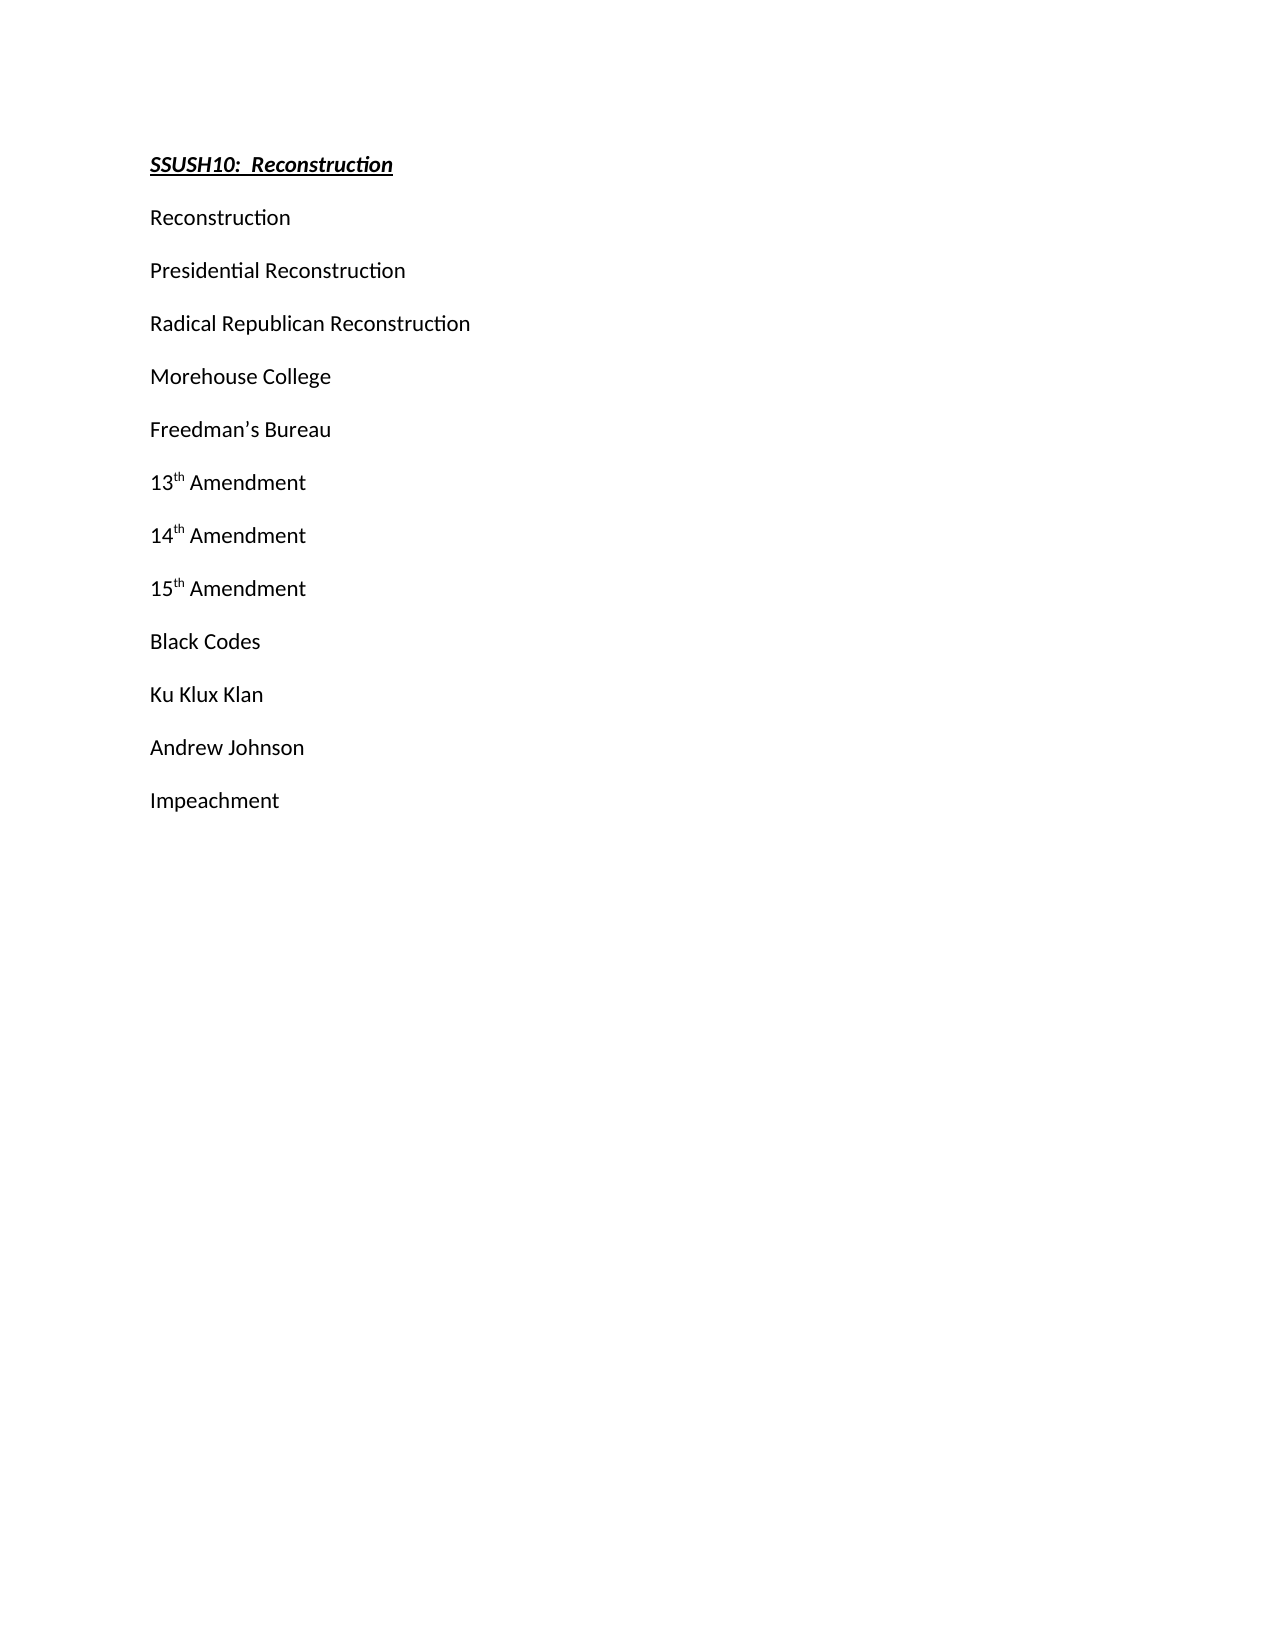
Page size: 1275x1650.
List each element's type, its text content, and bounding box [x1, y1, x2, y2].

text 13th Amendment [150, 468, 1125, 496]
text Radical Republican Reconstruction [150, 309, 1125, 337]
text Morehouse College [150, 362, 1125, 390]
text Impeachment [150, 786, 1125, 814]
text 15th Amendment [150, 574, 1125, 602]
text Black Codes [150, 627, 1125, 655]
text Reconstruction [150, 203, 1125, 231]
text Freedman’s Bureau [150, 415, 1125, 443]
text Andrew Johnson [150, 733, 1125, 761]
text Presidential Reconstruction [150, 256, 1125, 284]
text 14th Amendment [150, 521, 1125, 549]
text Ku Klux Klan [150, 680, 1125, 708]
text SSUSH10: Reconstruction [150, 150, 1125, 178]
